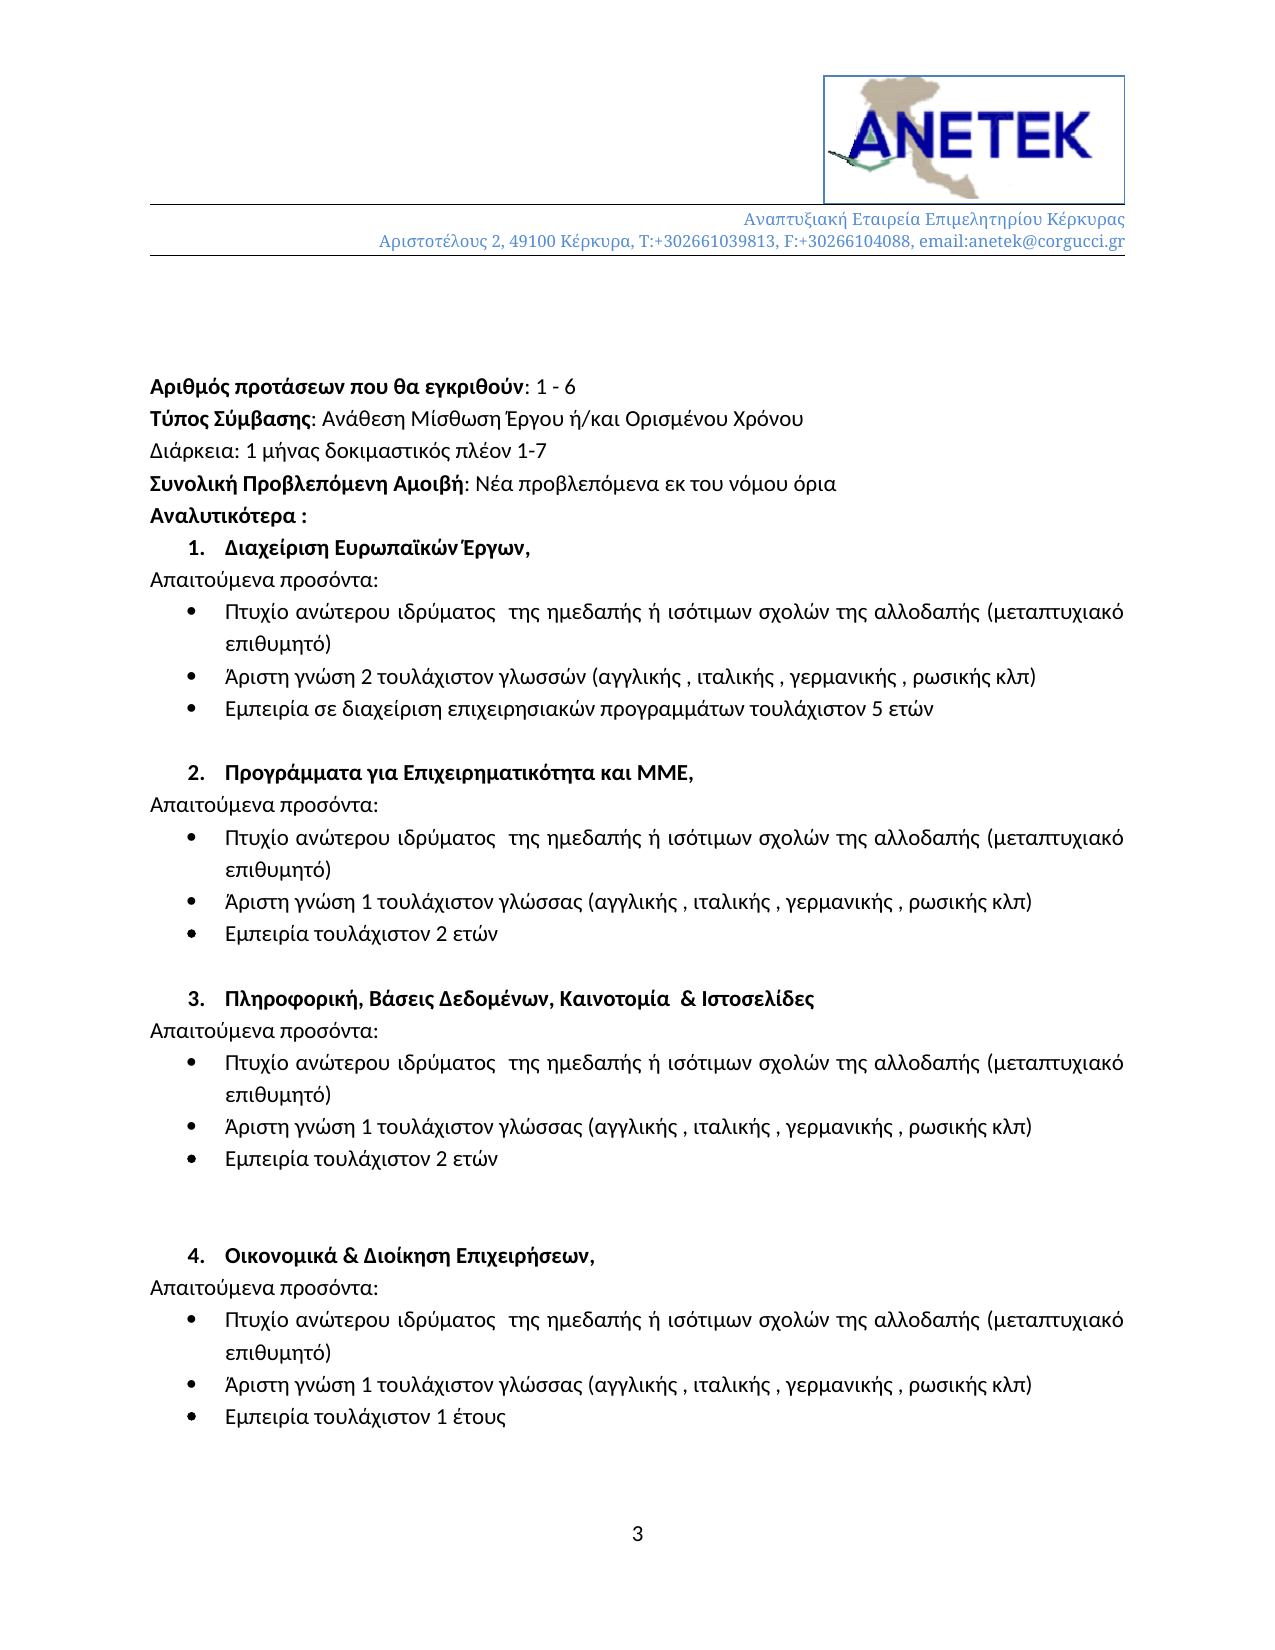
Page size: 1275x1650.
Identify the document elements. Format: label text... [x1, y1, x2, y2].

picture [825, 77, 1124, 203]
list Πτυχίο ανώτερου ιδρύματος της ημεδαπής ή ισότιμων σχολών της αλλοδαπής (μεταπτυχιακό επιθυμητό) [187, 1048, 1125, 1108]
list Εμπειρία τουλάχιστον 2 ετών [187, 1144, 1125, 1173]
list Πτυχίο ανώτερου ιδρύματος της ημεδαπής ή ισότιμων σχολών της αλλοδαπής (μεταπτυχιακό επιθυμητό) [187, 597, 1125, 658]
list Άριστη γνώση 1 τουλάχιστον γλώσσας (αγγλικής , ιταλικής , γερμανικής , ρωσικής κλπ) [187, 1370, 1125, 1398]
list Διαχείριση Ευρωπαϊκών Έργων, [187, 533, 1125, 561]
list Εμπειρία τουλάχιστον 1 έτους [187, 1402, 1125, 1430]
text Αναλυτικότερα : [150, 501, 1125, 529]
list Εμπειρία τουλάχιστον 2 ετών [187, 919, 1125, 947]
text Τύπος Σύμβασης: Ανάθεση Μίσθωση Έργου ή/και Ορισμένου Χρόνου [150, 404, 1125, 432]
text Απαιτούµενα προσόντα: [150, 791, 1125, 818]
text Συνολική Προβλεπόμενη Αμοιβή: Νέα προβλεπόμενα εκ του νόμου όρια [150, 469, 1125, 497]
text Απαιτούµενα προσόντα: [150, 565, 1125, 593]
list Άριστη γνώση 1 τουλάχιστον γλώσσας (αγγλικής , ιταλικής , γερμανικής , ρωσικής κλπ) [187, 1112, 1125, 1140]
list Οικονομικά & Διοίκηση Επιχειρήσεων, [187, 1241, 1125, 1269]
list Πτυχίο ανώτερου ιδρύματος της ημεδαπής ή ισότιμων σχολών της αλλοδαπής (μεταπτυχιακό επιθυμητό) [187, 1306, 1125, 1366]
list Άριστη γνώση 2 τουλάχιστον γλωσσών (αγγλικής , ιταλικής , γερμανικής , ρωσικής κλπ) [187, 662, 1125, 690]
text Αριθμός προτάσεων που θα εγκριθούν: 1 - 6 [150, 372, 1125, 400]
text Διάρκεια: 1 μήνας δοκιμαστικός πλέον 1-7 [150, 436, 1125, 464]
text Απαιτούµενα προσόντα: [150, 1016, 1125, 1044]
text Απαιτούµενα προσόντα: [150, 1273, 1125, 1301]
list Πληροφορική, Βάσεις Δεδομένων, Καινοτομία & Ιστοσελίδες [187, 984, 1125, 1012]
list Εμπειρία σε διαχείριση επιχειρησιακών προγραμμάτων τουλάχιστον 5 ετών [187, 694, 1125, 722]
list Προγράμματα για Επιχειρηματικότητα και ΜΜΕ, [187, 758, 1125, 786]
list Πτυχίο ανώτερου ιδρύματος της ημεδαπής ή ισότιμων σχολών της αλλοδαπής (μεταπτυχιακό επιθυμητό) [187, 823, 1125, 883]
list Άριστη γνώση 1 τουλάχιστον γλώσσας (αγγλικής , ιταλικής , γερμανικής , ρωσικής κλπ) [187, 887, 1125, 915]
